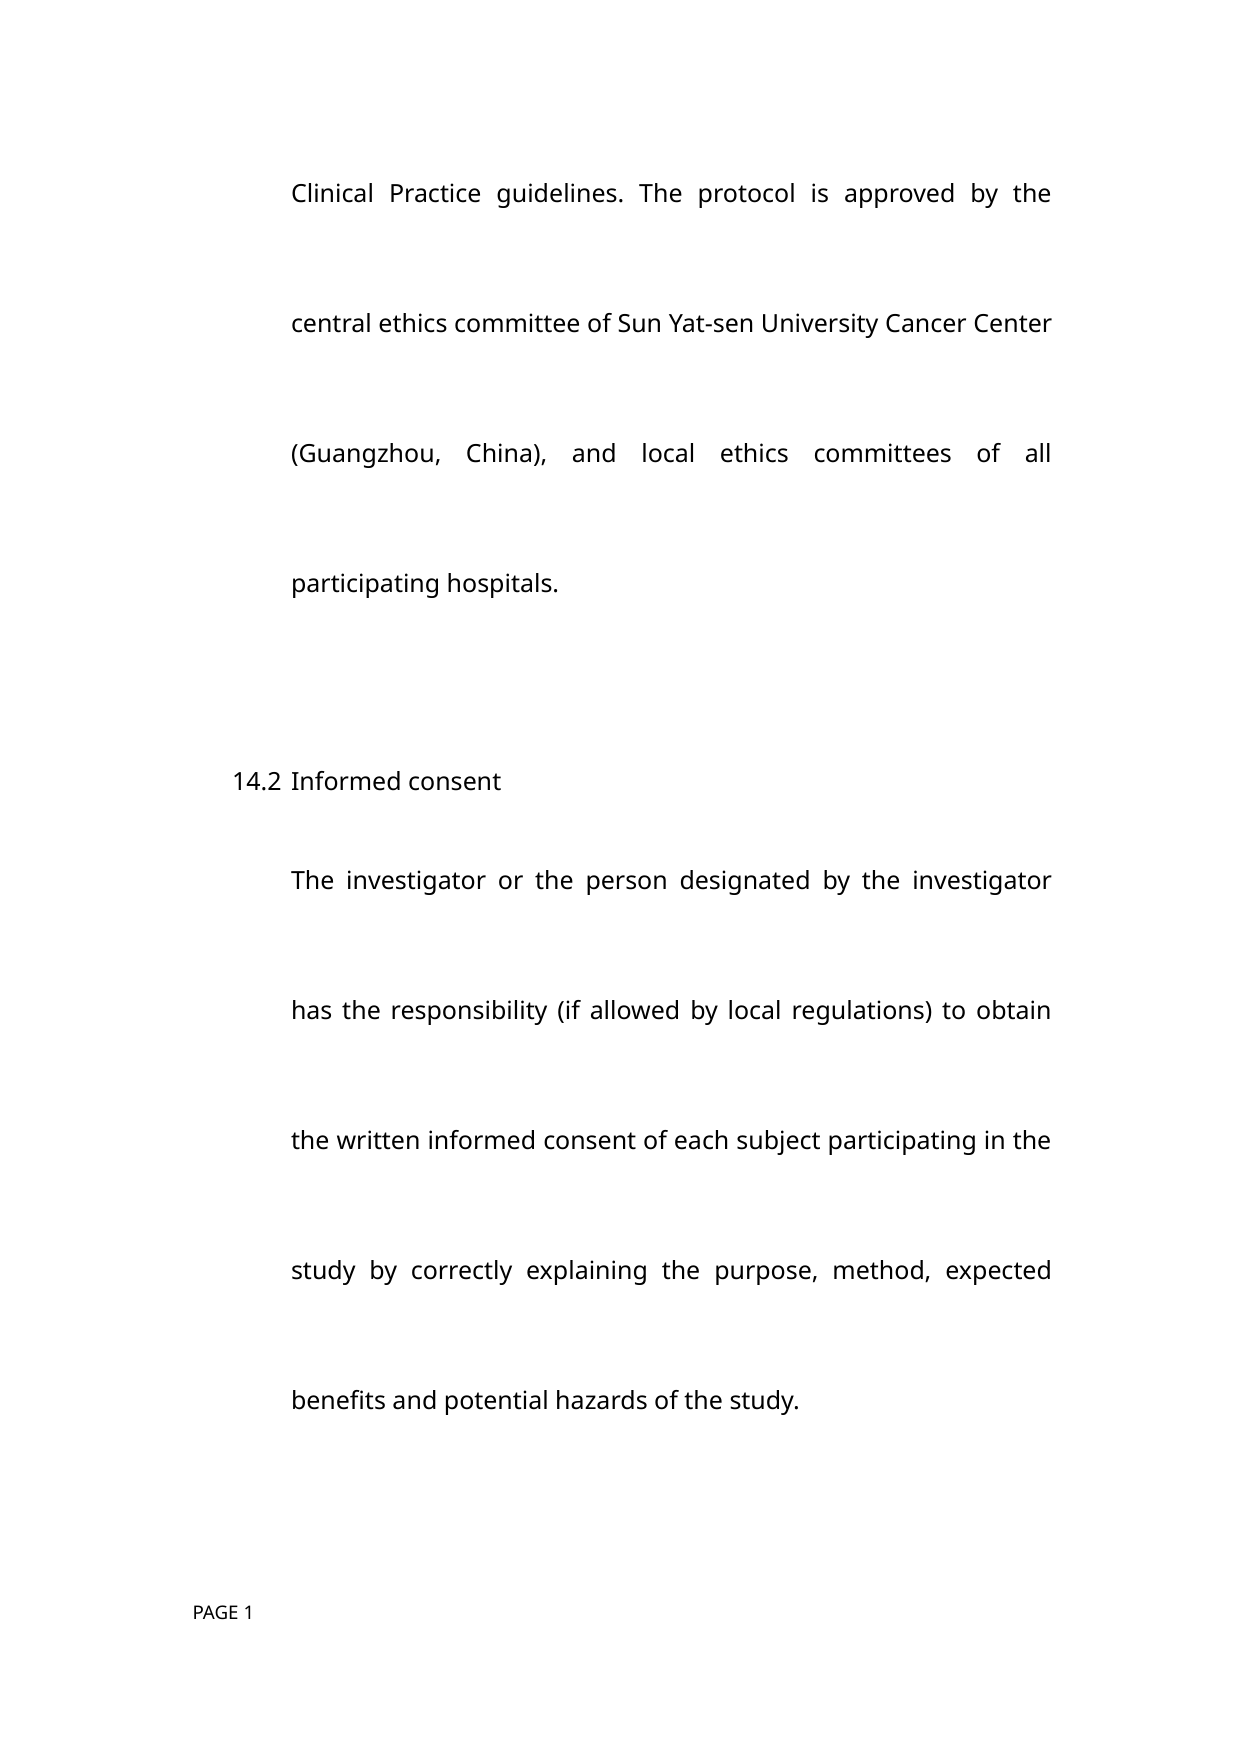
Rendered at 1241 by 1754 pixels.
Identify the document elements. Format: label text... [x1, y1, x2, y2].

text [291, 160, 1053, 615]
list Informed consent [232, 748, 1053, 813]
text The investigator or the person designated by the investigator has the responsibility (if allowed by local regulations) to obtain the written informed consent of each subject participating in the study by correctly explaining the purpose, method, expected benefits and potential hazards of the study. [291, 847, 1053, 1432]
